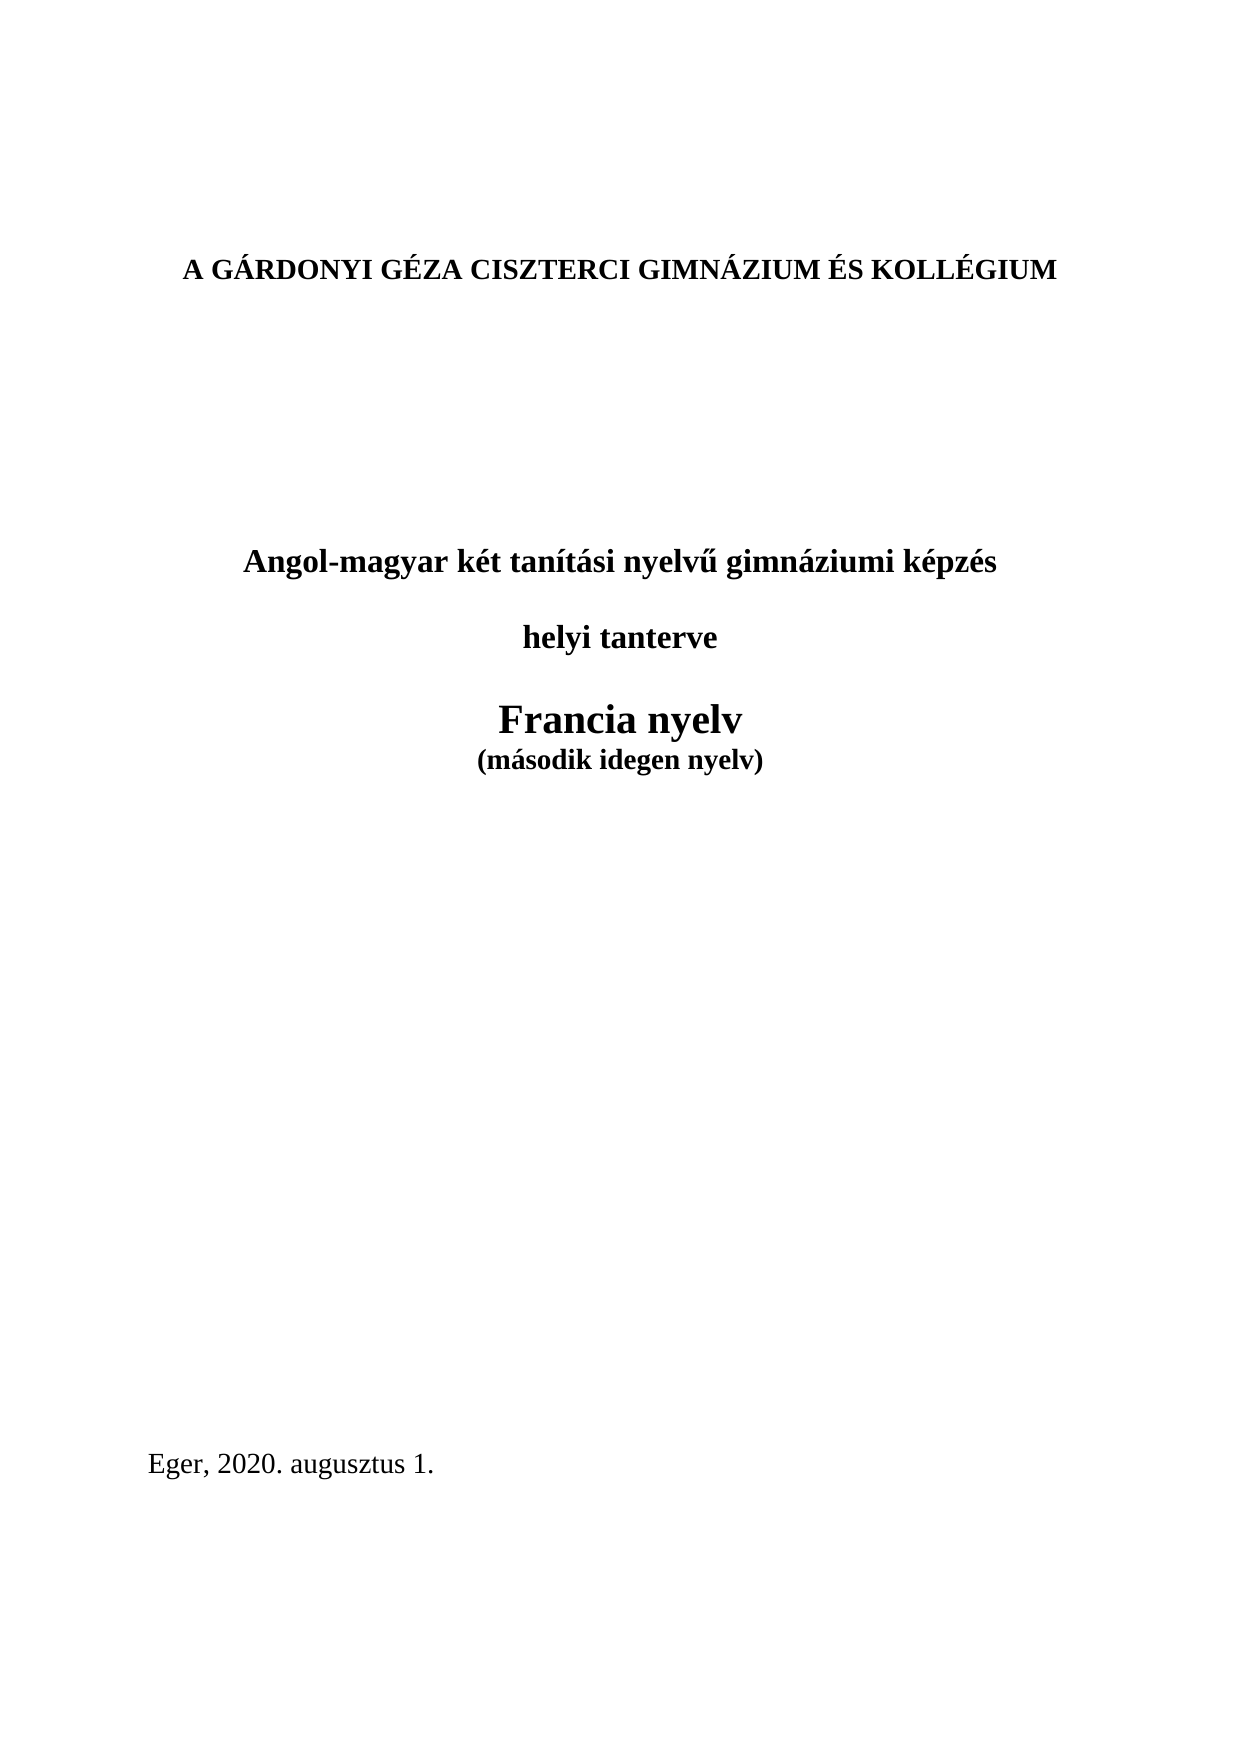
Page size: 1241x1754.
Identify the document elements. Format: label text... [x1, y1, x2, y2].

text Francia nyelv [148, 694, 1093, 742]
text (második idegen nyelv) [148, 742, 1093, 776]
text A Gárdonyi géza ciszterci Gimnázium és Kollégium [148, 252, 1093, 286]
text helyi tanterve [148, 618, 1093, 656]
text Angol-magyar két tanítási nyelvű gimnáziumi képzés [148, 541, 1093, 579]
text Eger, 2020. augusztus 1. [148, 1447, 1093, 1480]
